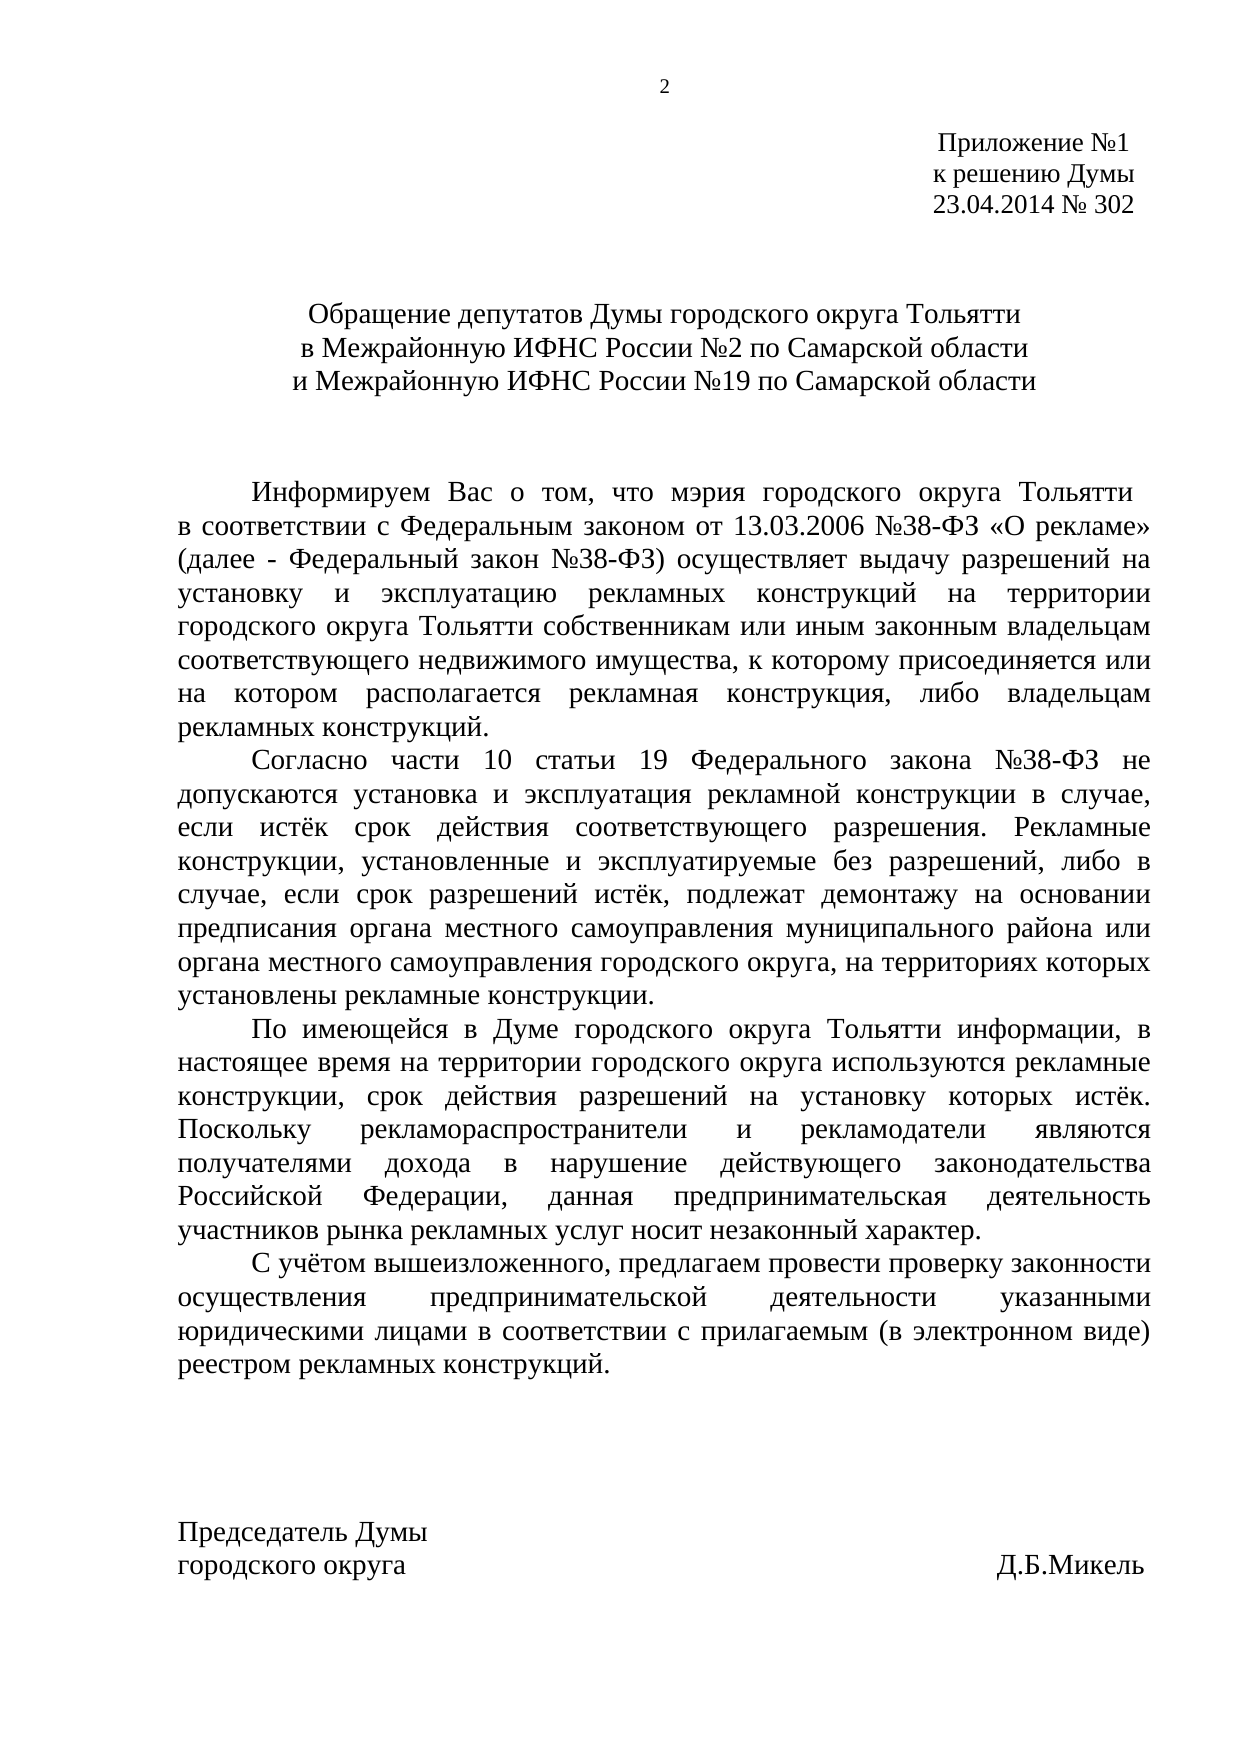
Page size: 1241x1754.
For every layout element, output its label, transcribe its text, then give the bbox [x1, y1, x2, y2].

text в Межрайонную ИФНС России №2 по Самарской области [177, 330, 1152, 363]
text и Межрайонную ИФНС России №19 по Самарской области [177, 363, 1152, 397]
text Председатель Думы [177, 1514, 1152, 1547]
text Согласно части 10 статьи 19 Федерального закона №38-ФЗ не допускаются установка и эксплуатация рекламной конструкции в случае, если истёк срок действия соответствующего разрешения. Рекламные конструкции, установленные и эксплуатируемые без разрешений, либо в случае, если срок разрешений истёк, подлежат демонтажу на основании предписания органа местного самоуправления муниципального района или органа местного самоуправления городского округа, на территориях которых установлены рекламные конструкции. [177, 742, 1152, 1011]
text С учётом вышеизложенного, предлагаем провести проверку законности осуществления предпринимательской деятельности указанными юридическими лицами в соответствии с прилагаемым (в электронном виде) реестром рекламных конструкций. [177, 1246, 1152, 1380]
text к решению Думы [916, 157, 1152, 188]
text Информируем Вас о том, что мэрия городского округа Тольятти в соответствии с Федеральным законом от 13.03.2006 №38-ФЗ «О рекламе» (далее - Федеральный закон №38-ФЗ) осуществляет выдачу разрешений на установку и эксплуатацию рекламных конструкций на территории городского округа Тольятти собственникам или иным законным владельцам соответствующего недвижимого имущества, к которому присоединяется или на котором располагается рекламная конструкция, либо владельцам рекламных конструкций. [177, 474, 1152, 742]
text По имеющейся в Думе городского округа Тольятти информации, в настоящее время на территории городского округа используются рекламные конструкции, срок действия разрешений на установку которых истёк. Поскольку рекламораспространители и рекламодатели являются получателями дохода в нарушение действующего законодательства Российской Федерации, данная предпринимательская деятельность участников рынка рекламных услуг носит незаконный характер. [177, 1011, 1152, 1246]
text Обращение депутатов Думы городского округа Тольятти [177, 296, 1152, 330]
text городского округа Д.Б.Микель [177, 1547, 1152, 1581]
text 23.04.2014 № 302 [916, 188, 1152, 219]
text Приложение №1 [916, 126, 1152, 157]
